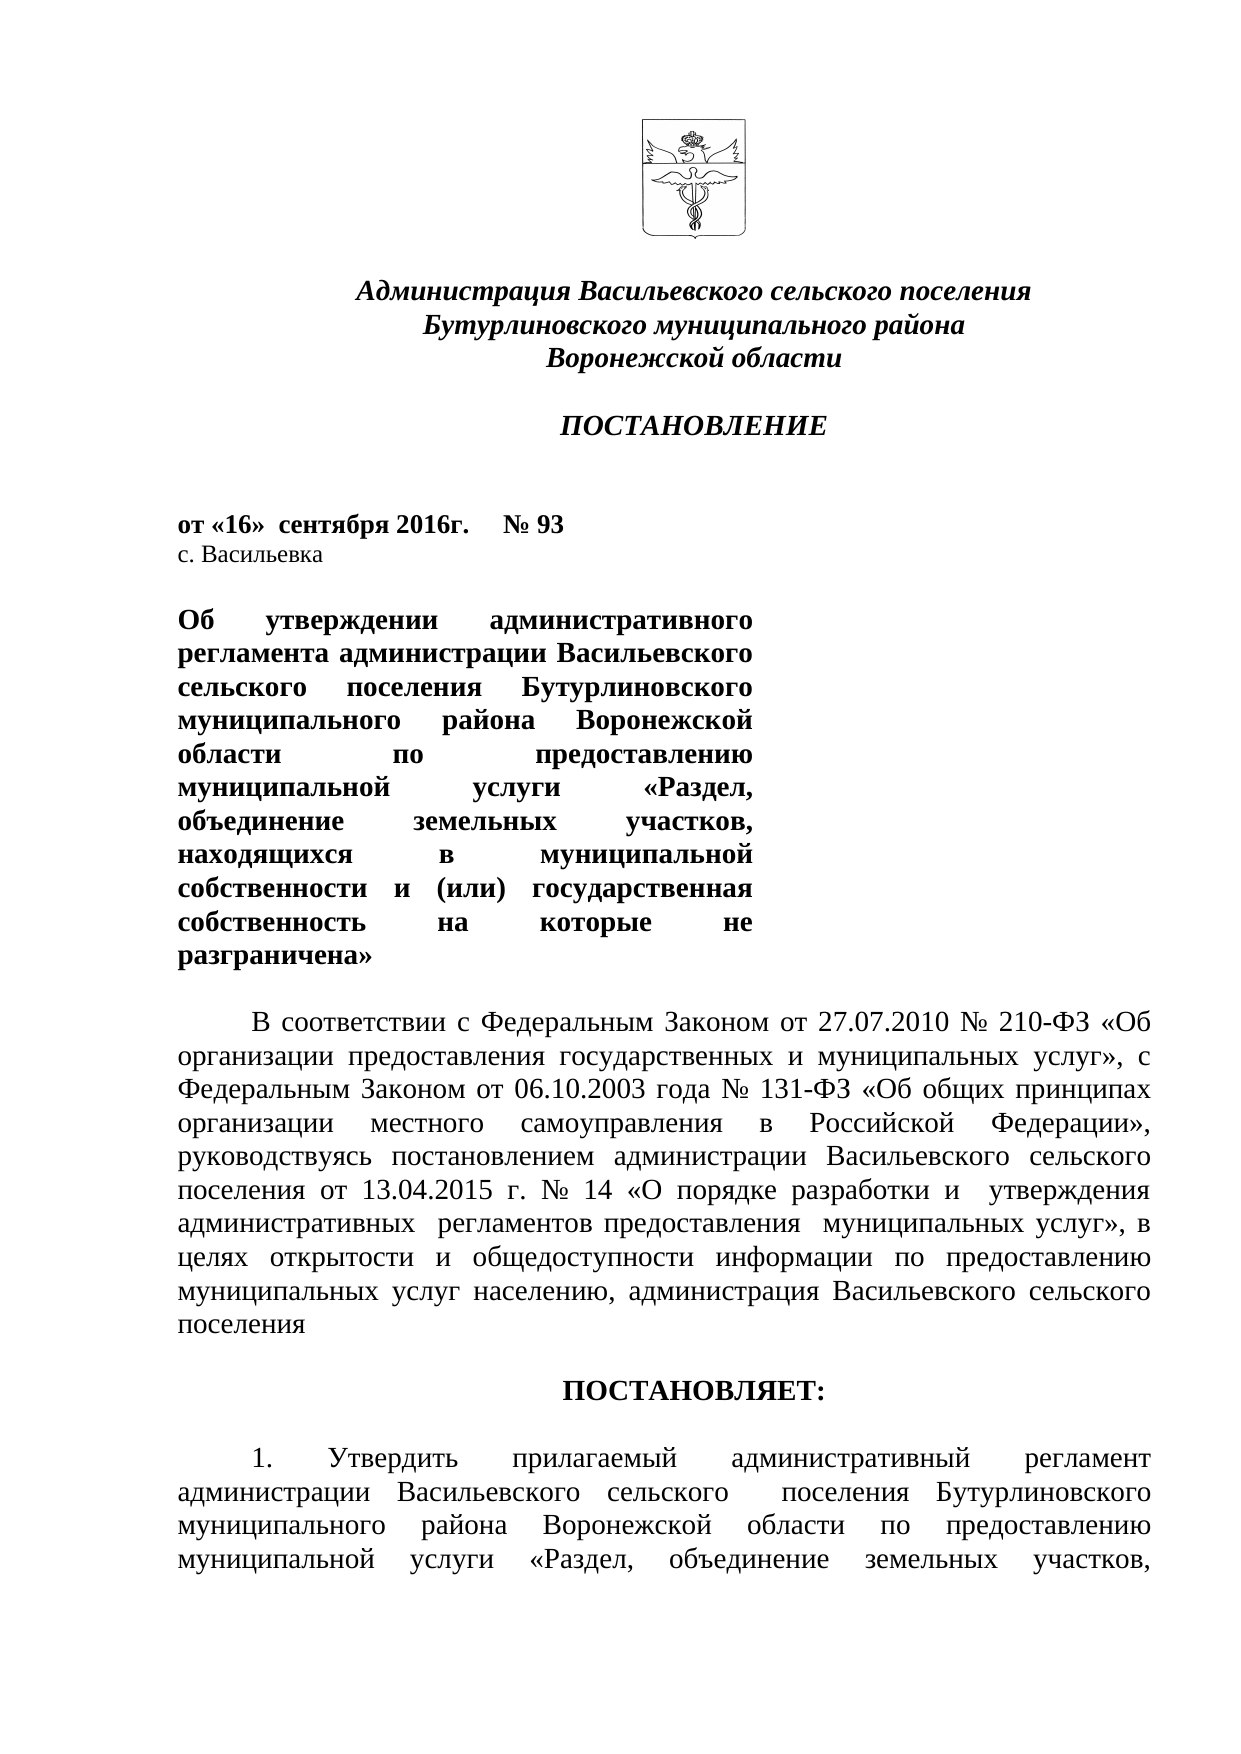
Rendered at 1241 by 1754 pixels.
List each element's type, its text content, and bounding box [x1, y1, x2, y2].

text Администрация Васильевского сельского поселения [177, 273, 1152, 307]
text с. Васильевка [177, 539, 1152, 568]
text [177, 1440, 1152, 1574]
text от «16» сентября 2016г. № 93 [177, 508, 1152, 539]
text В соответствии с Федеральным Законом от 27.07.2010 № 210-ФЗ «Об организации предоставления государственных и муниципальных услуг», с Федеральным Законом от 06.10.2003 года № 131-ФЗ «Об общих принципах организации местного самоуправления в Российской Федерации», руководствуясь постановлением администрации Васильевского сельского поселения от 13.04.2015 г. № 14 «О порядке разработки и утверждения административных регламентов предоставления муниципальных услуг», в целях открытости и общедоступности информации по предоставлению муниципальных услуг населению, администрация Васильевского сельского поселения [177, 1004, 1152, 1340]
text Бутурлиновского муниципального района [177, 307, 1152, 341]
picture [638, 118, 750, 241]
text Об утверждении административного регламента администрации Васильевского сельского поселения Бутурлиновского муниципального района Воронежской области по предоставлению муниципальной услуги «Раздел, объединение земельных участков, находящихся в муниципальной собственности и (или) государственная собственность на которые не разграничена» [177, 602, 753, 971]
text ПОСТАНОВЛЕНИЕ [177, 408, 1152, 441]
text ПОСТАНОВЛЯЕТ: [177, 1373, 1152, 1407]
text Воронежской области [177, 341, 1152, 374]
